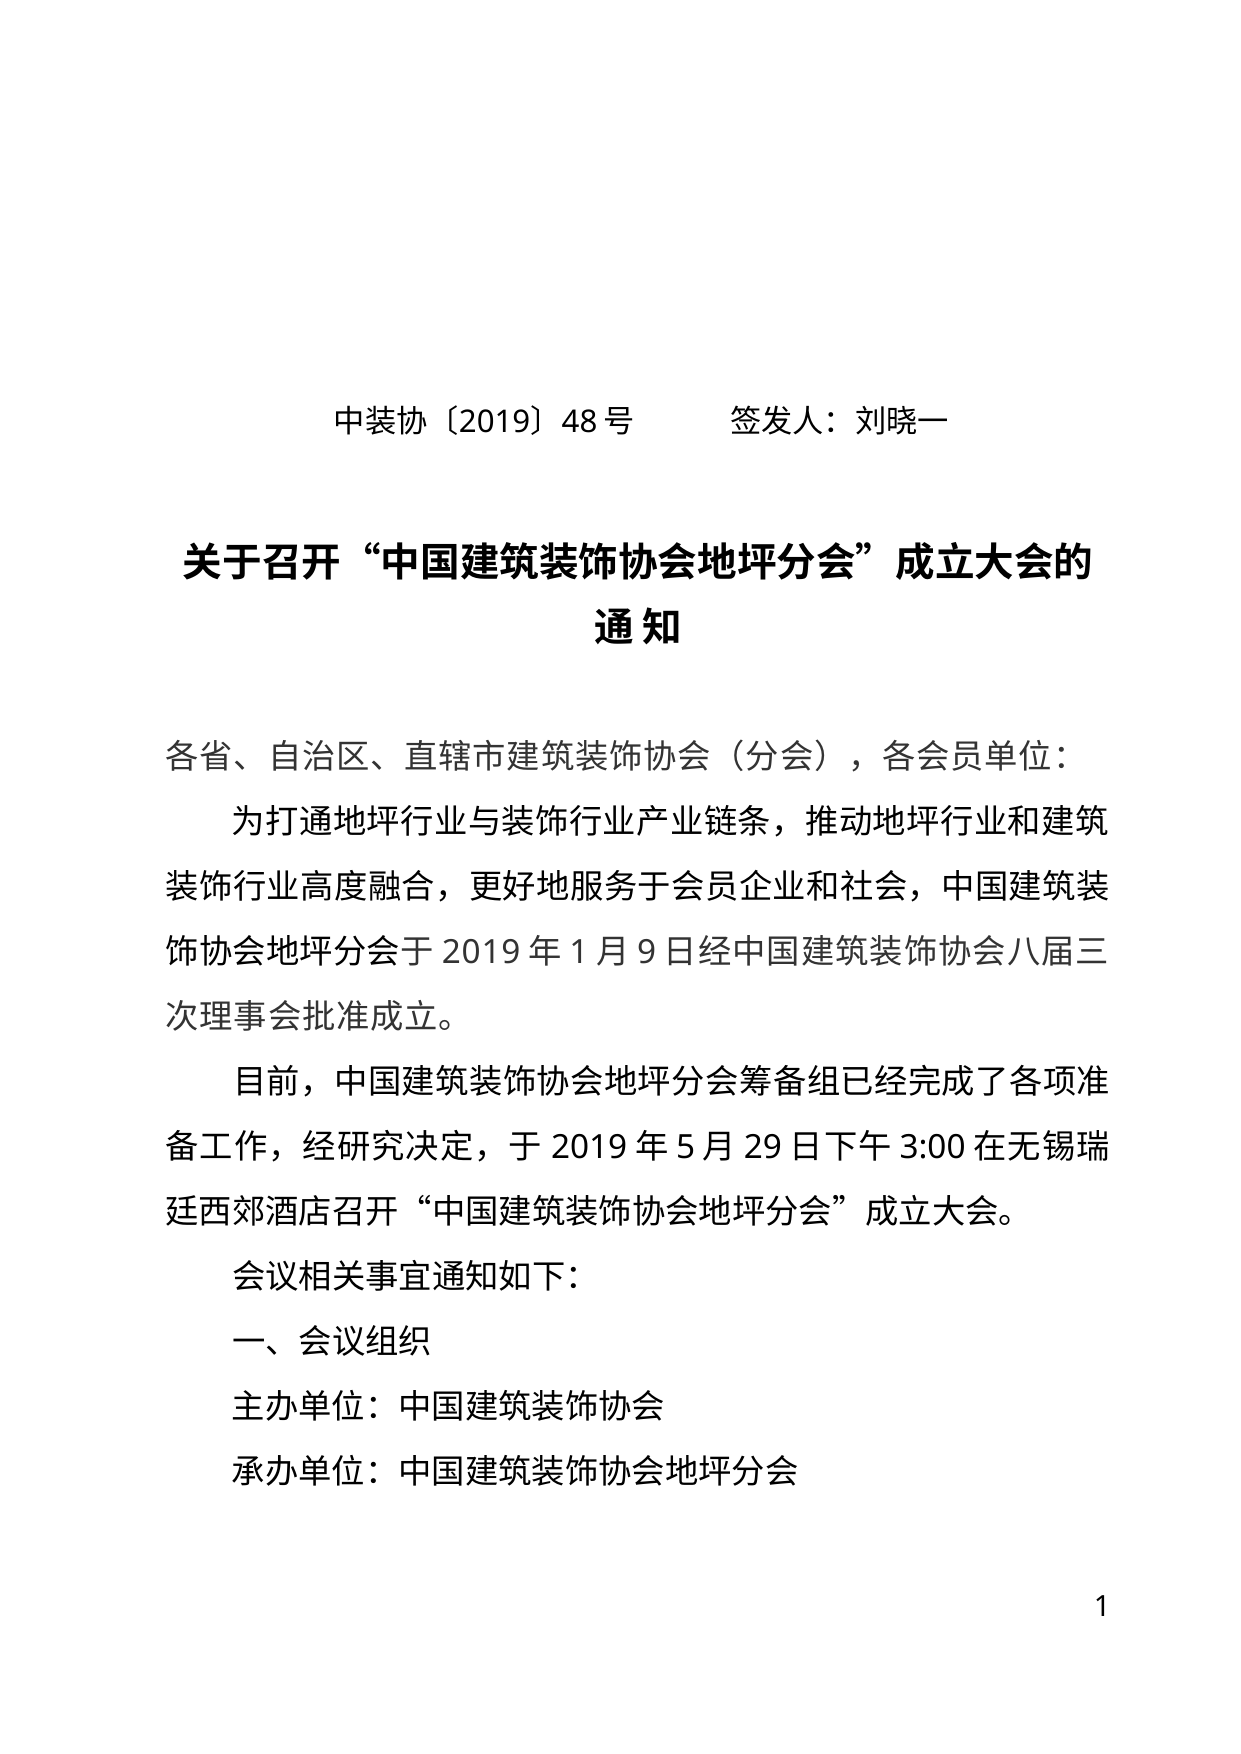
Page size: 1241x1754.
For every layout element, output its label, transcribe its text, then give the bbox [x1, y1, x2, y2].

text 关于召开“中国建筑装饰协会地坪分会”成立大会的 [165, 526, 1110, 591]
text 一、会议组织 [165, 1306, 1110, 1371]
text 承办单位：中国建筑装饰协会地坪分会 [165, 1436, 1110, 1501]
text 各省、自治区、直辖市建筑装饰协会（分会），各会员单位： [165, 721, 1110, 786]
text 主办单位：中国建筑装饰协会 [165, 1371, 1110, 1436]
text 中装协〔2019〕48号 签发人：刘晓一 [165, 386, 1117, 451]
text 通 知 [165, 591, 1110, 656]
text 会议相关事宜通知如下： [165, 1241, 1110, 1306]
text 为打通地坪行业与装饰行业产业链条，推动地坪行业和建筑装饰行业高度融合，更好地服务于会员企业和社会，中国建筑装饰协会地坪分会于2019年1月9日经中国建筑装饰协会八届三次理事会批准成立。 目前，中国建筑装饰协会地坪分会筹备组已经完成了各项准备工作，经研究决定，于2019年5月29日下午3:00在无锡瑞廷西郊酒店召开“中国建筑装饰协会地坪分会”成立大会。 [165, 786, 1110, 1241]
